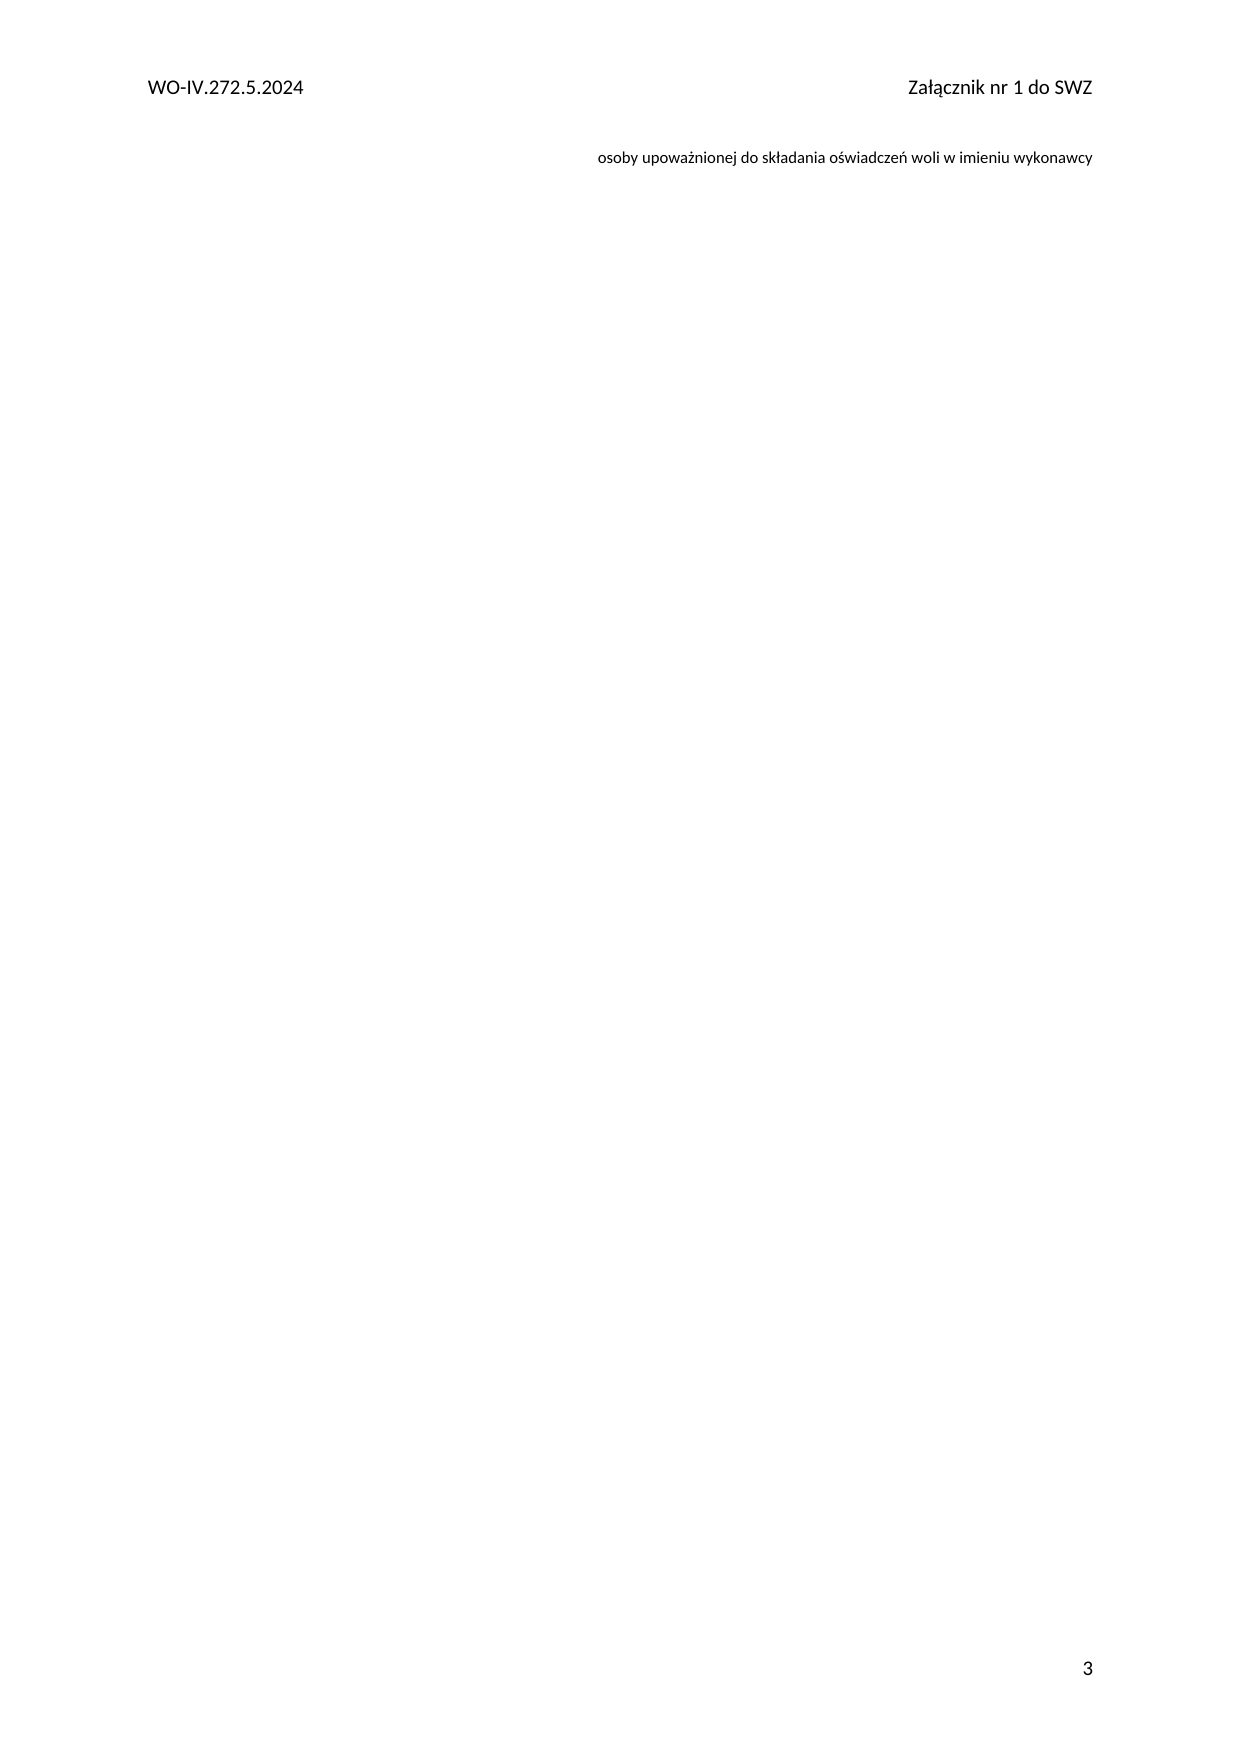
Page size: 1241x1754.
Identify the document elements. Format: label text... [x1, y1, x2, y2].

text osoby upoważnionej do składania oświadczeń woli w imieniu wykonawcy [148, 148, 1093, 168]
